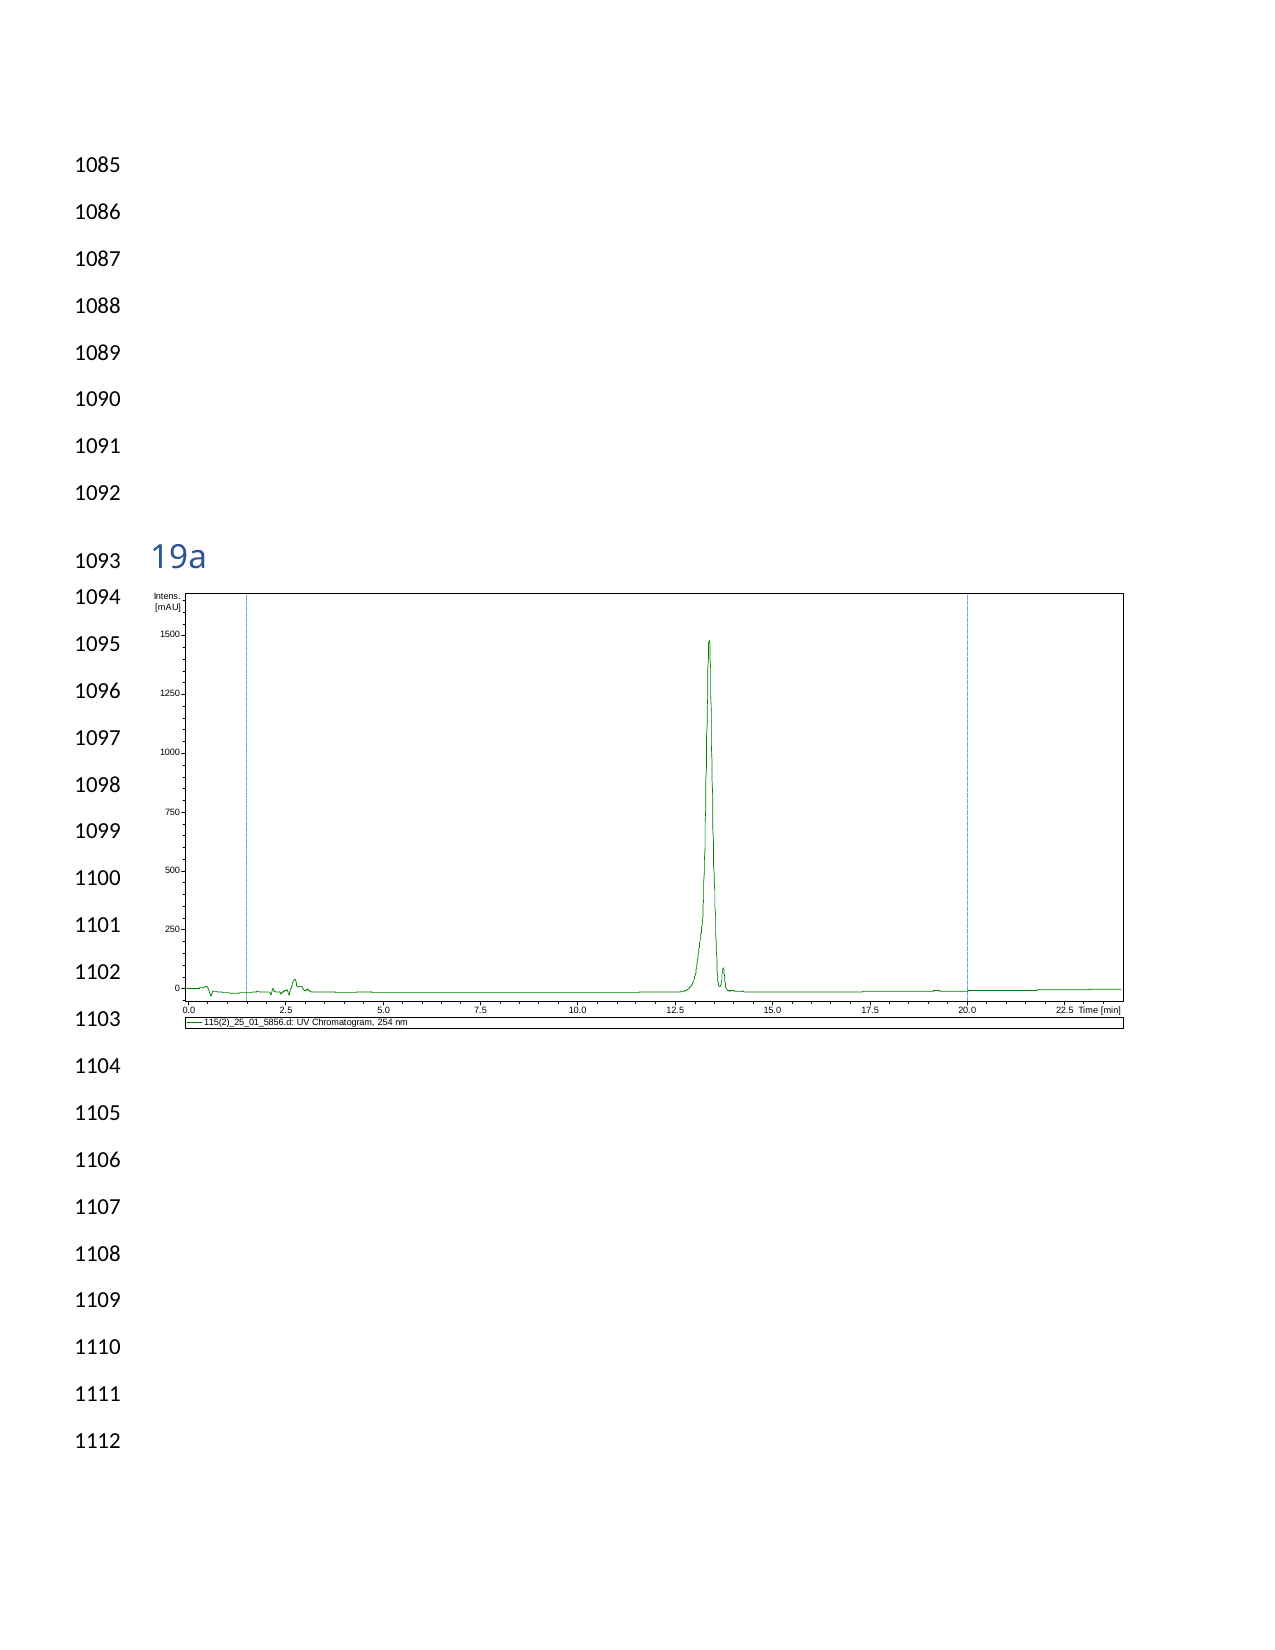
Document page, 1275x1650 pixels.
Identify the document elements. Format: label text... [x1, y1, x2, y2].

subtitle 19a [150, 533, 1125, 579]
